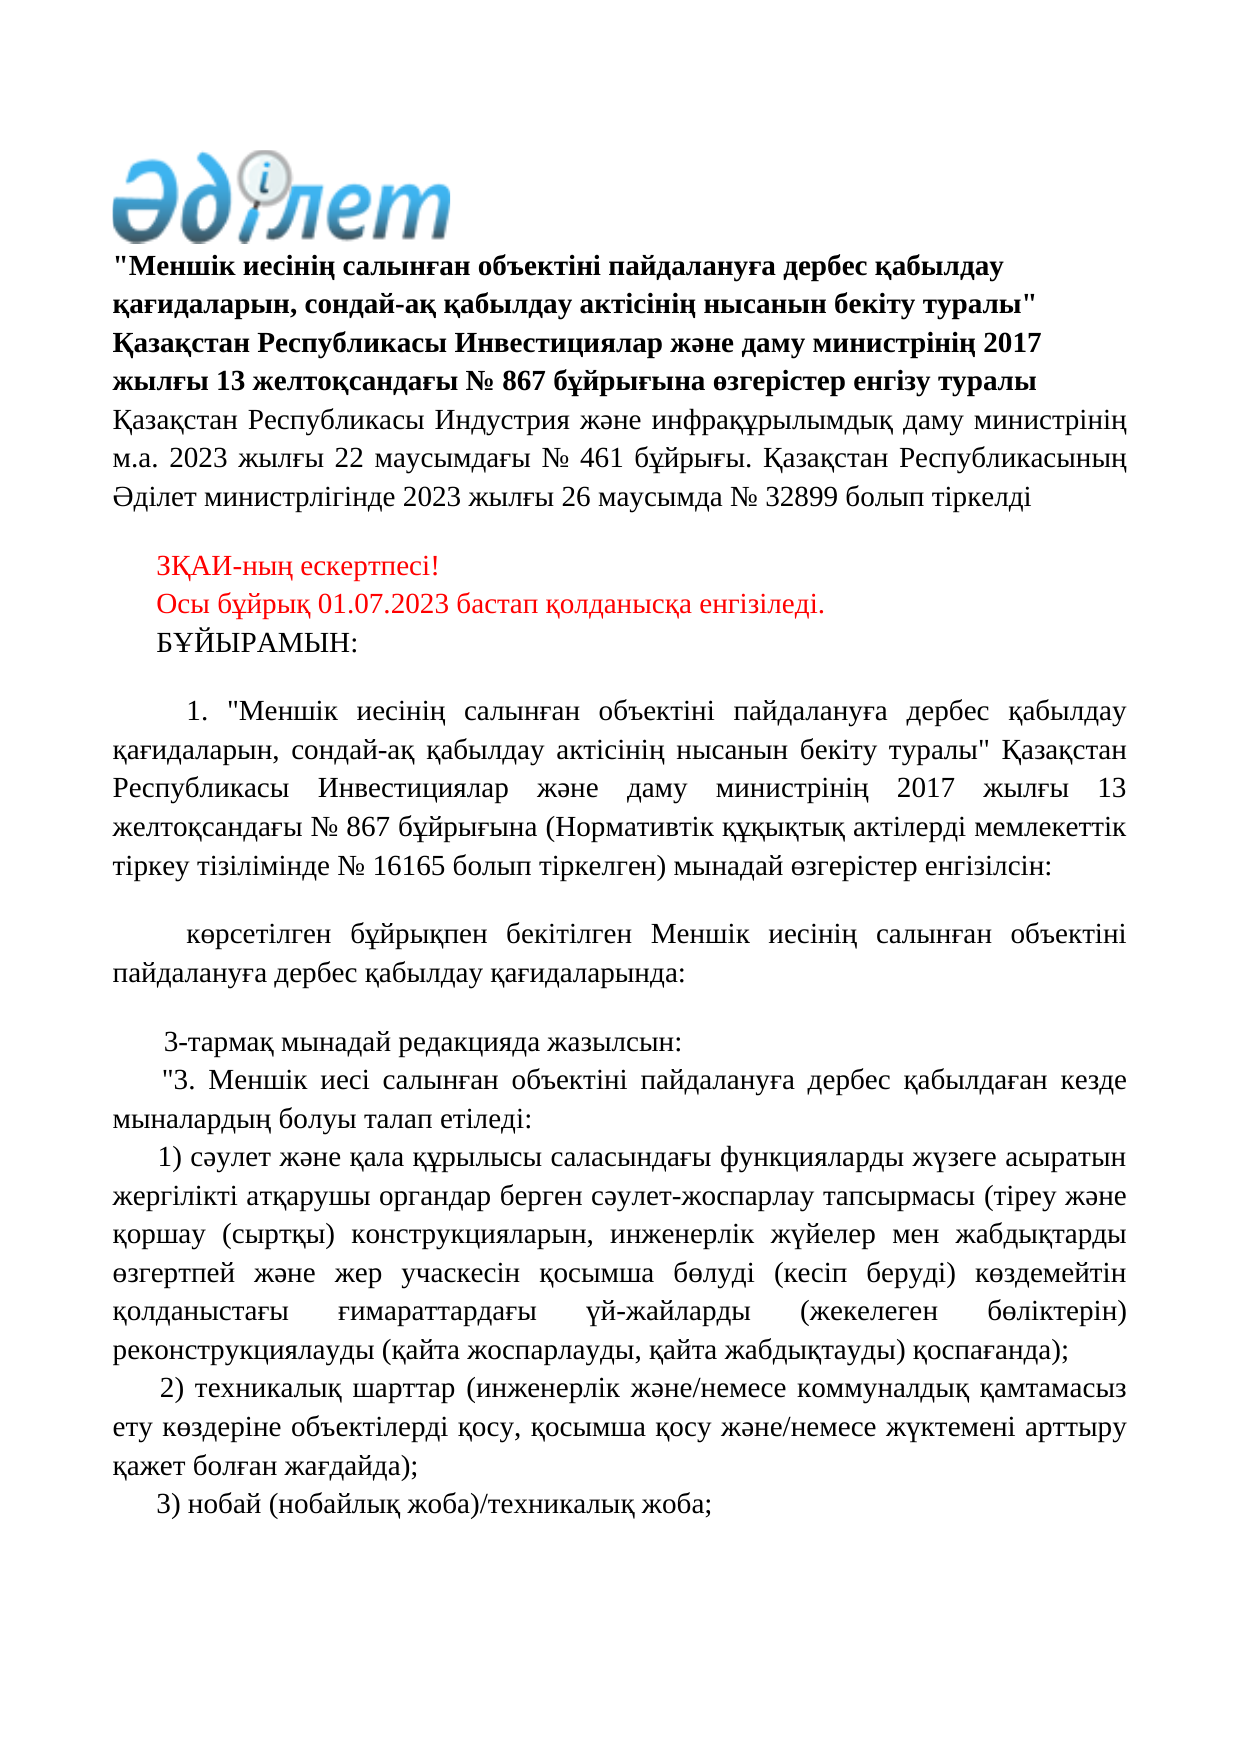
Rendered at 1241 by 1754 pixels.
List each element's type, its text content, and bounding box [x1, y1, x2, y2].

text Осы бұйрық 01.07.2023 бастап қолданысқа енгізіледі. [112, 586, 1128, 620]
text 2) техникалық шарттар (инженерлік және/немесе коммуналдық қамтамасыз ету көздеріне объектілерді қосу, қосымша қосу және/немесе жүктемені арттыру қажет болған жағдайда); [112, 1371, 1128, 1481]
text көрсетілген бұйрықпен бекітілген Меншік иесінің салынған объектіні пайдалануға дербес қабылдау қағидаларында: [112, 916, 1128, 988]
text БҰЙЫРАМЫН: [112, 625, 1128, 658]
text 3) нобай (нобайлық жоба)/техникалық жоба; [112, 1486, 1128, 1520]
text Қазақстан Республикасы Индустрия және инфрақұрылымдық даму министрінің м.а. 2023 жылғы 22 маусымдағы № 461 бұйрығы. Қазақстан Республикасының Әділет министрлігінде 2023 жылғы 26 маусымда № 32899 болып тіркелді [112, 402, 1128, 512]
text 1. "Меншік иесінің салынған объектіні пайдалануға дербес қабылдау қағидаларын, сондай-ақ қабылдау актісінің нысанын бекіту туралы" Қазақстан Республикасы Инвестициялар және даму министрінің 2017 жылғы 13 желтоқсандағы № 867 бұйрығына (Нормативтік құқықтық актілерді мемлекеттік тіркеу тізілімінде № 16165 болып тіркелген) мынадай өзгерістер енгізілсін: [112, 693, 1128, 881]
text "3. Меншік иесі салынған объектіні пайдалануға дербес қабылдаған кезде мыналардың болуы талап етіледі: [112, 1062, 1128, 1134]
text 3-тармақ мынадай редакцияда жазылсын: [112, 1024, 1128, 1057]
picture [112, 150, 451, 244]
text ЗҚАИ-ның ескертпесі! [112, 548, 1128, 581]
text "Меншік иесінің салынған объектіні пайдалануға дербес қабылдау қағидаларын, сондай-ақ қабылдау актісінің нысанын бекіту туралы" Қазақстан Республикасы Инвестициялар және даму министрінің 2017 жылғы 13 желтоқсандағы № 867 бұйрығына өзгерістер енгізу туралы [112, 248, 1128, 397]
text 1) сәулет және қала құрылысы саласындағы функцияларды жүзеге асыратын жергілікті атқарушы органдар берген сәулет-жоспарлау тапсырмасы (тіреу және қоршау (сыртқы) конструкцияларын, инженерлік жүйелер мен жабдықтарды өзгертпей және жер учаскесін қосымша бөлуді (кесіп беруді) көздемейтін қолданыстағы ғимараттардағы үй-жайларды (жекелеген бөліктерін) реконструкциялауды (қайта жоспарлауды, қайта жабдықтауды) қоспағанда); [112, 1139, 1128, 1366]
